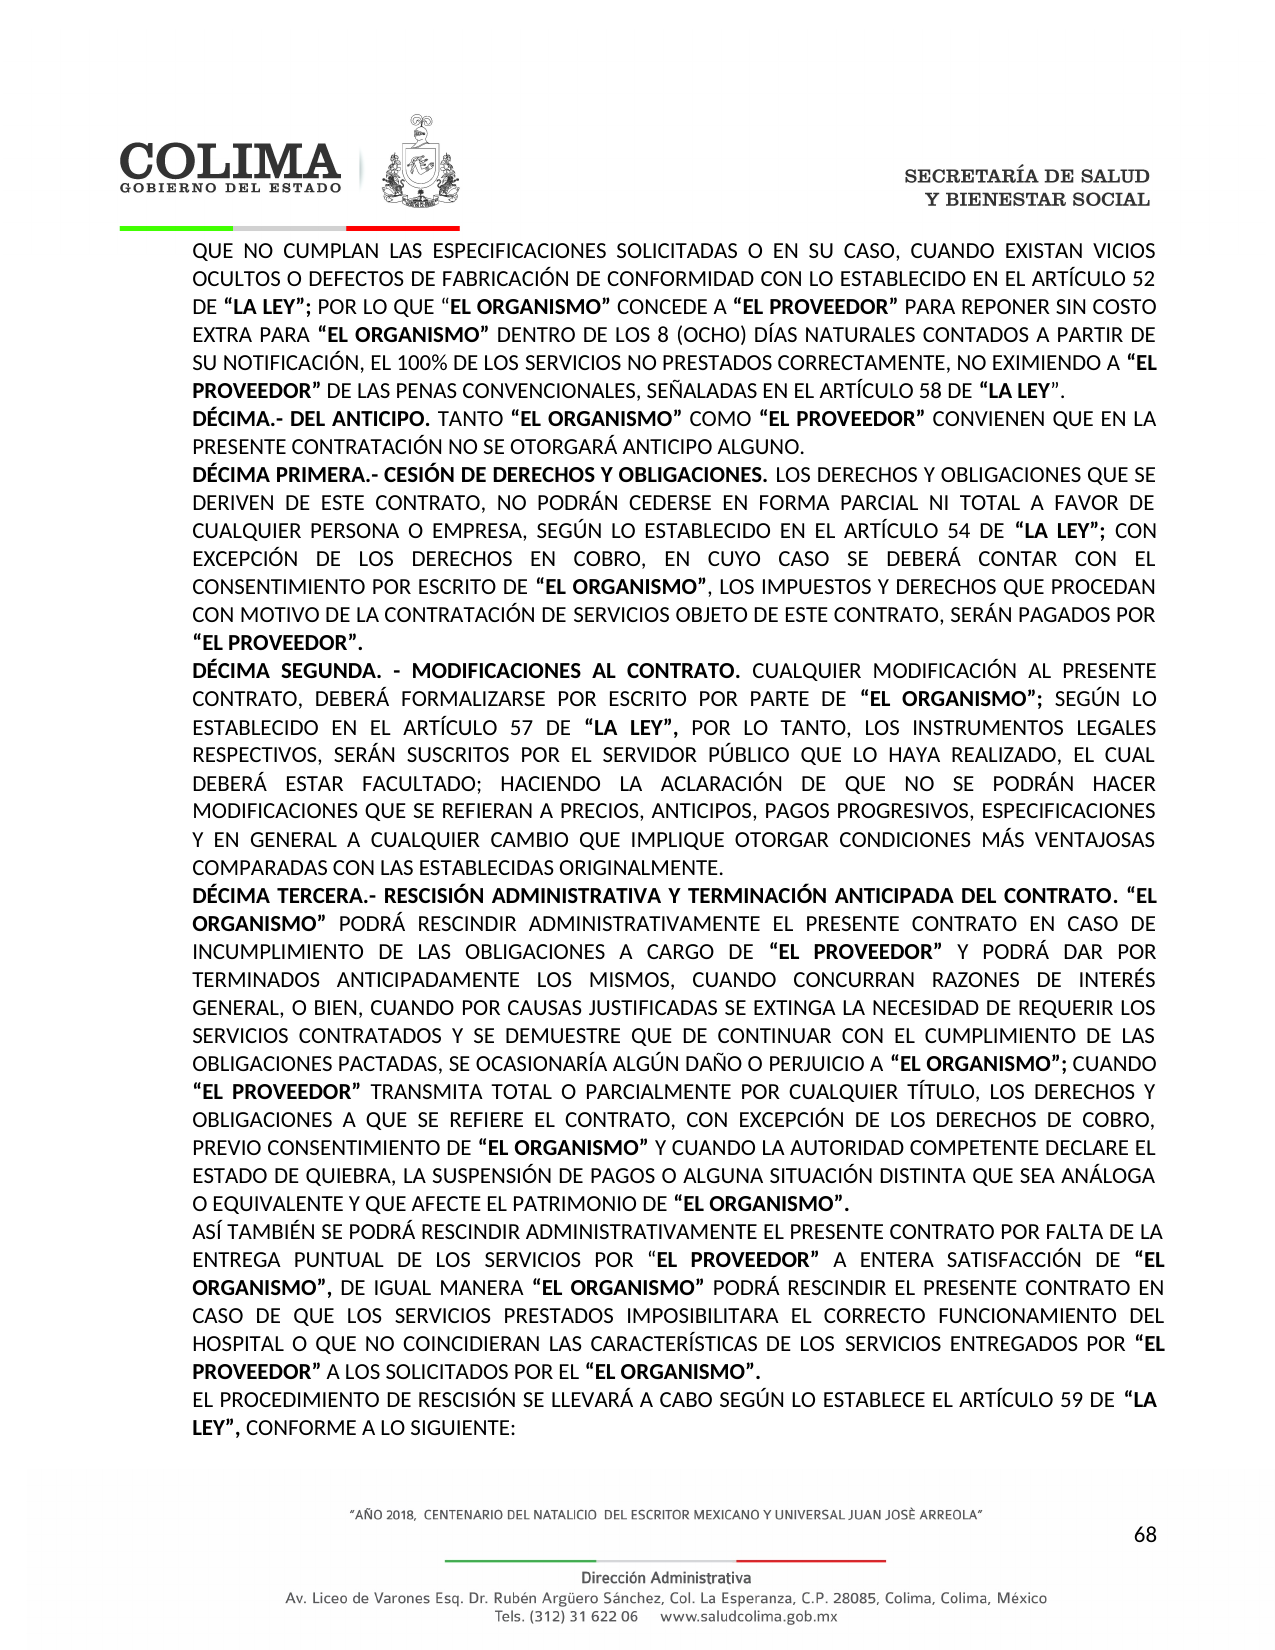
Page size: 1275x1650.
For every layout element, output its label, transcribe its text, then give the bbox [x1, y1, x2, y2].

text DÉCIMA.- DEL ANTICIPO. TANTO “EL ORGANISMO” COMO “EL PROVEEDOR” CONVIENEN QUE EN LA PRESENTE CONTRATACIÓN NO SE OTORGARÁ ANTICIPO ALGUNO. [192, 404, 1157, 460]
text DÉCIMA TERCERA.- RESCISIÓN ADMINISTRATIVA Y TERMINACIÓN ANTICIPADA DEL CONTRATO. “EL ORGANISMO” PODRÁ RESCINDIR ADMINISTRATIVAMENTE EL PRESENTE CONTRATO EN CASO DE INCUMPLIMIENTO DE LAS OBLIGACIONES A CARGO DE “EL PROVEEDOR” Y PODRÁ DAR POR TERMINADOS ANTICIPADAMENTE LOS MISMOS, CUANDO CONCURRAN RAZONES DE INTERÉS GENERAL, O BIEN, CUANDO POR CAUSAS JUSTIFICADAS SE EXTINGA LA NECESIDAD DE REQUERIR LOS SERVICIOS CONTRATADOS Y SE DEMUESTRE QUE DE CONTINUAR CON EL CUMPLIMIENTO DE LAS OBLIGACIONES PACTADAS, SE OCASIONARÍA ALGÚN DAÑO O PERJUICIO A “EL ORGANISMO”; CUANDO “EL PROVEEDOR” TRANSMITA TOTAL O PARCIALMENTE POR CUALQUIER TÍTULO, LOS DERECHOS Y OBLIGACIONES A QUE SE REFIERE EL CONTRATO, CON EXCEPCIÓN DE LOS DERECHOS DE COBRO, PREVIO CONSENTIMIENTO DE “EL ORGANISMO” Y CUANDO LA AUTORIDAD COMPETENTE DECLARE EL ESTADO DE QUIEBRA, LA SUSPENSIÓN DE PAGOS O ALGUNA SITUACIÓN DISTINTA QUE SEA ANÁLOGA O EQUIVALENTE Y QUE AFECTE EL PATRIMONIO DE “EL ORGANISMO”. [192, 881, 1157, 1217]
text ASÍ TAMBIÉN SE PODRÁ RESCINDIR ADMINISTRATIVAMENTE EL PRESENTE CONTRATO POR FALTA DE LA ENTREGA PUNTUAL DE LOS SERVICIOS POR “EL PROVEEDOR” A ENTERA SATISFACCIÓN DE “EL ORGANISMO”, DE IGUAL MANERA “EL ORGANISMO” PODRÁ RESCINDIR EL PRESENTE CONTRATO EN CASO DE QUE LOS SERVICIOS PRESTADOS IMPOSIBILITARA EL CORRECTO FUNCIONAMIENTO DEL HOSPITAL O QUE NO COINCIDIERAN LAS CARACTERÍSTICAS DE LOS SERVICIOS ENTREGADOS POR “EL PROVEEDOR” A LOS SOLICITADOS POR EL “EL ORGANISMO”. [192, 1217, 1165, 1385]
text DÉCIMA PRIMERA.- CESIÓN DE DERECHOS Y OBLIGACIONES. LOS DERECHOS Y OBLIGACIONES QUE SE DERIVEN DE ESTE CONTRATO, NO PODRÁN CEDERSE EN FORMA PARCIAL NI TOTAL A FAVOR DE CUALQUIER PERSONA O EMPRESA, SEGÚN LO ESTABLECIDO EN EL ARTÍCULO 54 DE “LA LEY”; CON EXCEPCIÓN DE LOS DERECHOS EN COBRO, EN CUYO CASO SE DEBERÁ CONTAR CON EL CONSENTIMIENTO POR ESCRITO DE “EL ORGANISMO”, LOS IMPUESTOS Y DERECHOS QUE PROCEDAN CON MOTIVO DE LA CONTRATACIÓN DE SERVICIOS OBJETO DE ESTE CONTRATO, SERÁN PAGADOS POR “EL PROVEEDOR”. [192, 460, 1157, 657]
picture [26, 1469, 1275, 1650]
picture [3, 29, 1267, 255]
text EL PROCEDIMIENTO DE RESCISIÓN SE LLEVARÁ A CABO SEGÚN LO ESTABLECE EL ARTÍCULO 59 DE “LA LEY”, CONFORME A LO SIGUIENTE: [192, 1385, 1157, 1441]
text DÉCIMA SEGUNDA. - MODIFICACIONES AL CONTRATO. CUALQUIER MODIFICACIÓN AL PRESENTE CONTRATO, DEBERÁ FORMALIZARSE POR ESCRITO POR PARTE DE “EL ORGANISMO”; SEGÚN LO ESTABLECIDO EN EL ARTÍCULO 57 DE “LA LEY”, POR LO TANTO, LOS INSTRUMENTOS LEGALES RESPECTIVOS, SERÁN SUSCRITOS POR EL SERVIDOR PÚBLICO QUE LO HAYA REALIZADO, EL CUAL DEBERÁ ESTAR FACULTADO; HACIENDO LA ACLARACIÓN DE QUE NO SE PODRÁN HACER MODIFICACIONES QUE SE REFIERAN A PRECIOS, ANTICIPOS, PAGOS PROGRESIVOS, ESPECIFICACIONES Y EN GENERAL A CUALQUIER CAMBIO QUE IMPLIQUE OTORGAR CONDICIONES MÁS VENTAJOSAS COMPARADAS CON LAS ESTABLECIDAS ORIGINALMENTE. [192, 657, 1157, 881]
